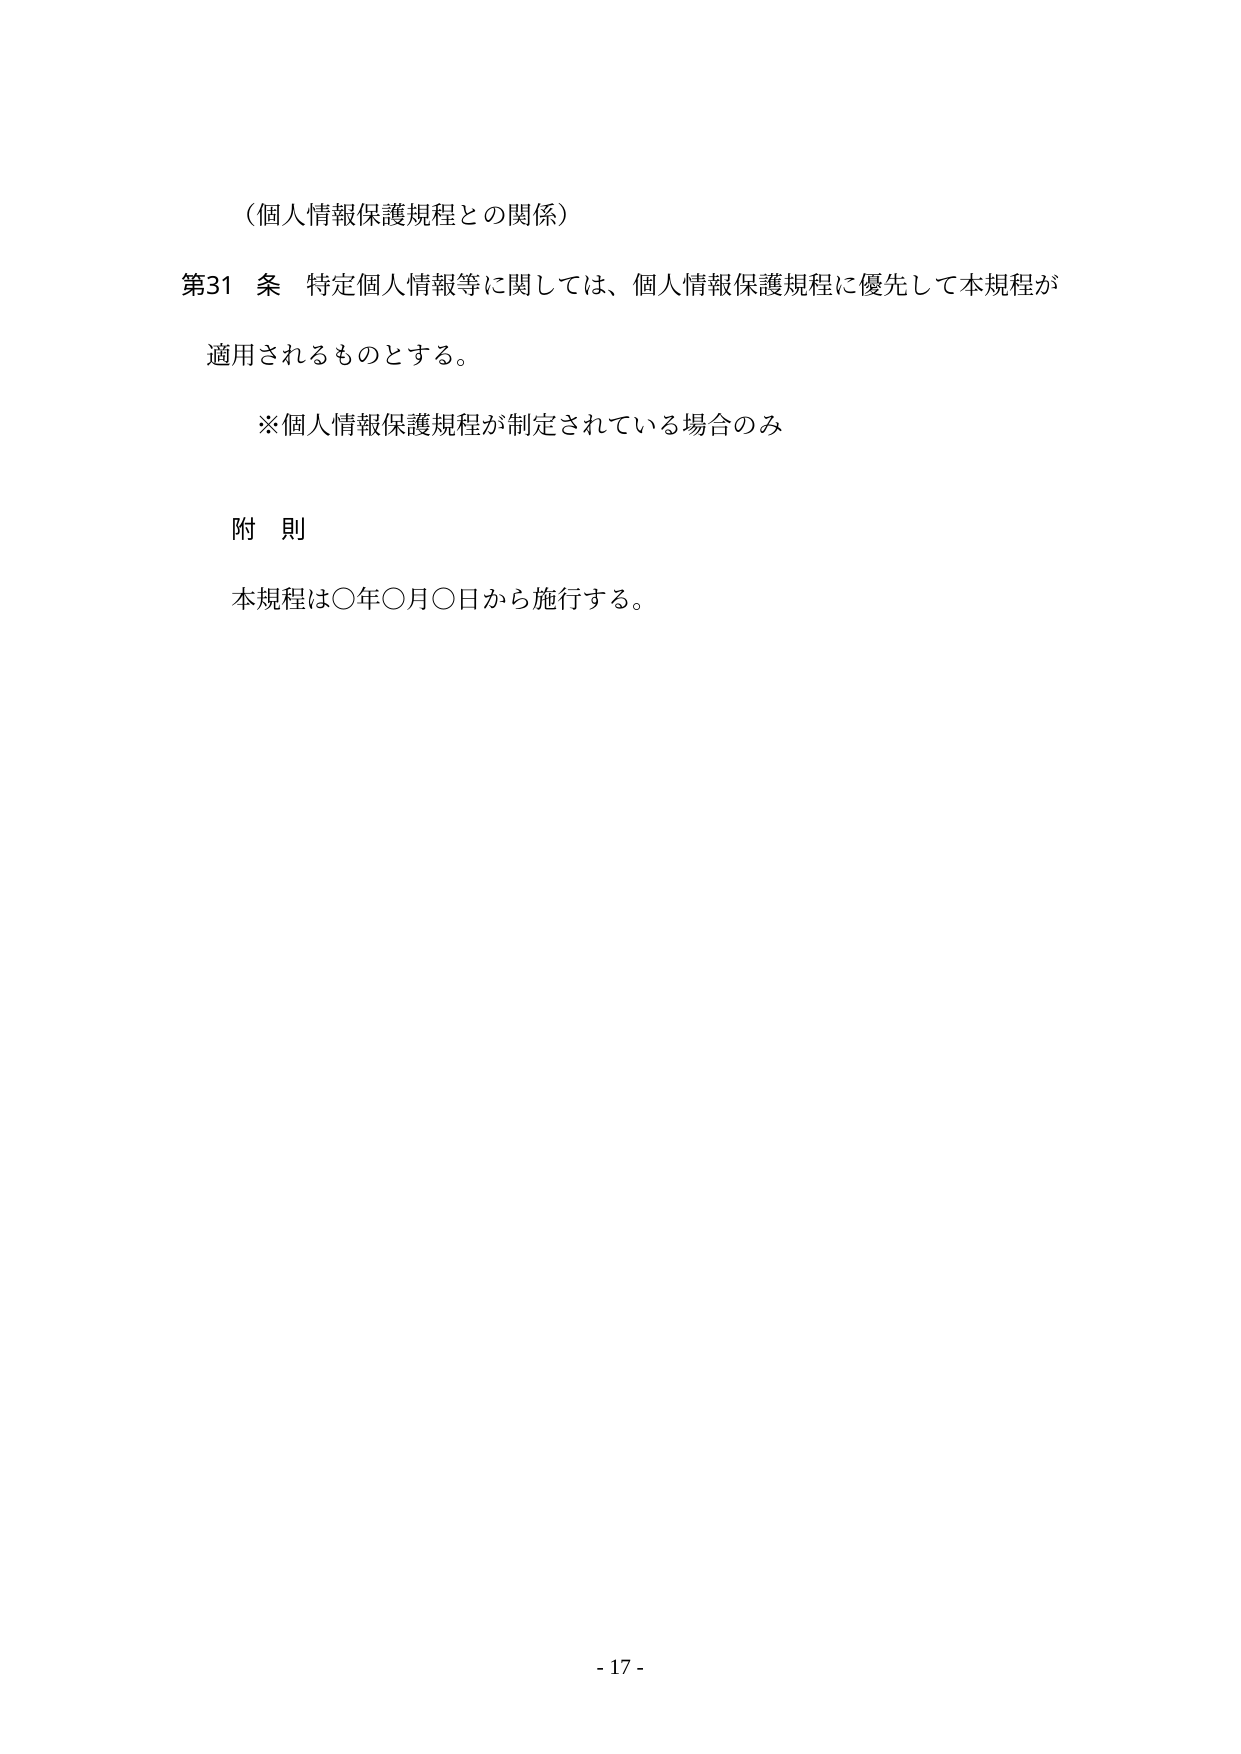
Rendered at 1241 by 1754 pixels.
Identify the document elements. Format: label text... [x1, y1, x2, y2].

text （個人情報保護規程との関係） [181, 179, 1059, 249]
text 第31条 特定個人情報等に関しては、個人情報保護規程に優先して本規程が適用されるものとする。 [181, 249, 1059, 388]
text 本規程は○年○月○日から施行する。 [181, 563, 1059, 633]
text 附 則 [181, 493, 1059, 563]
text ※個人情報保護規程が制定されている場合のみ [181, 388, 1059, 458]
